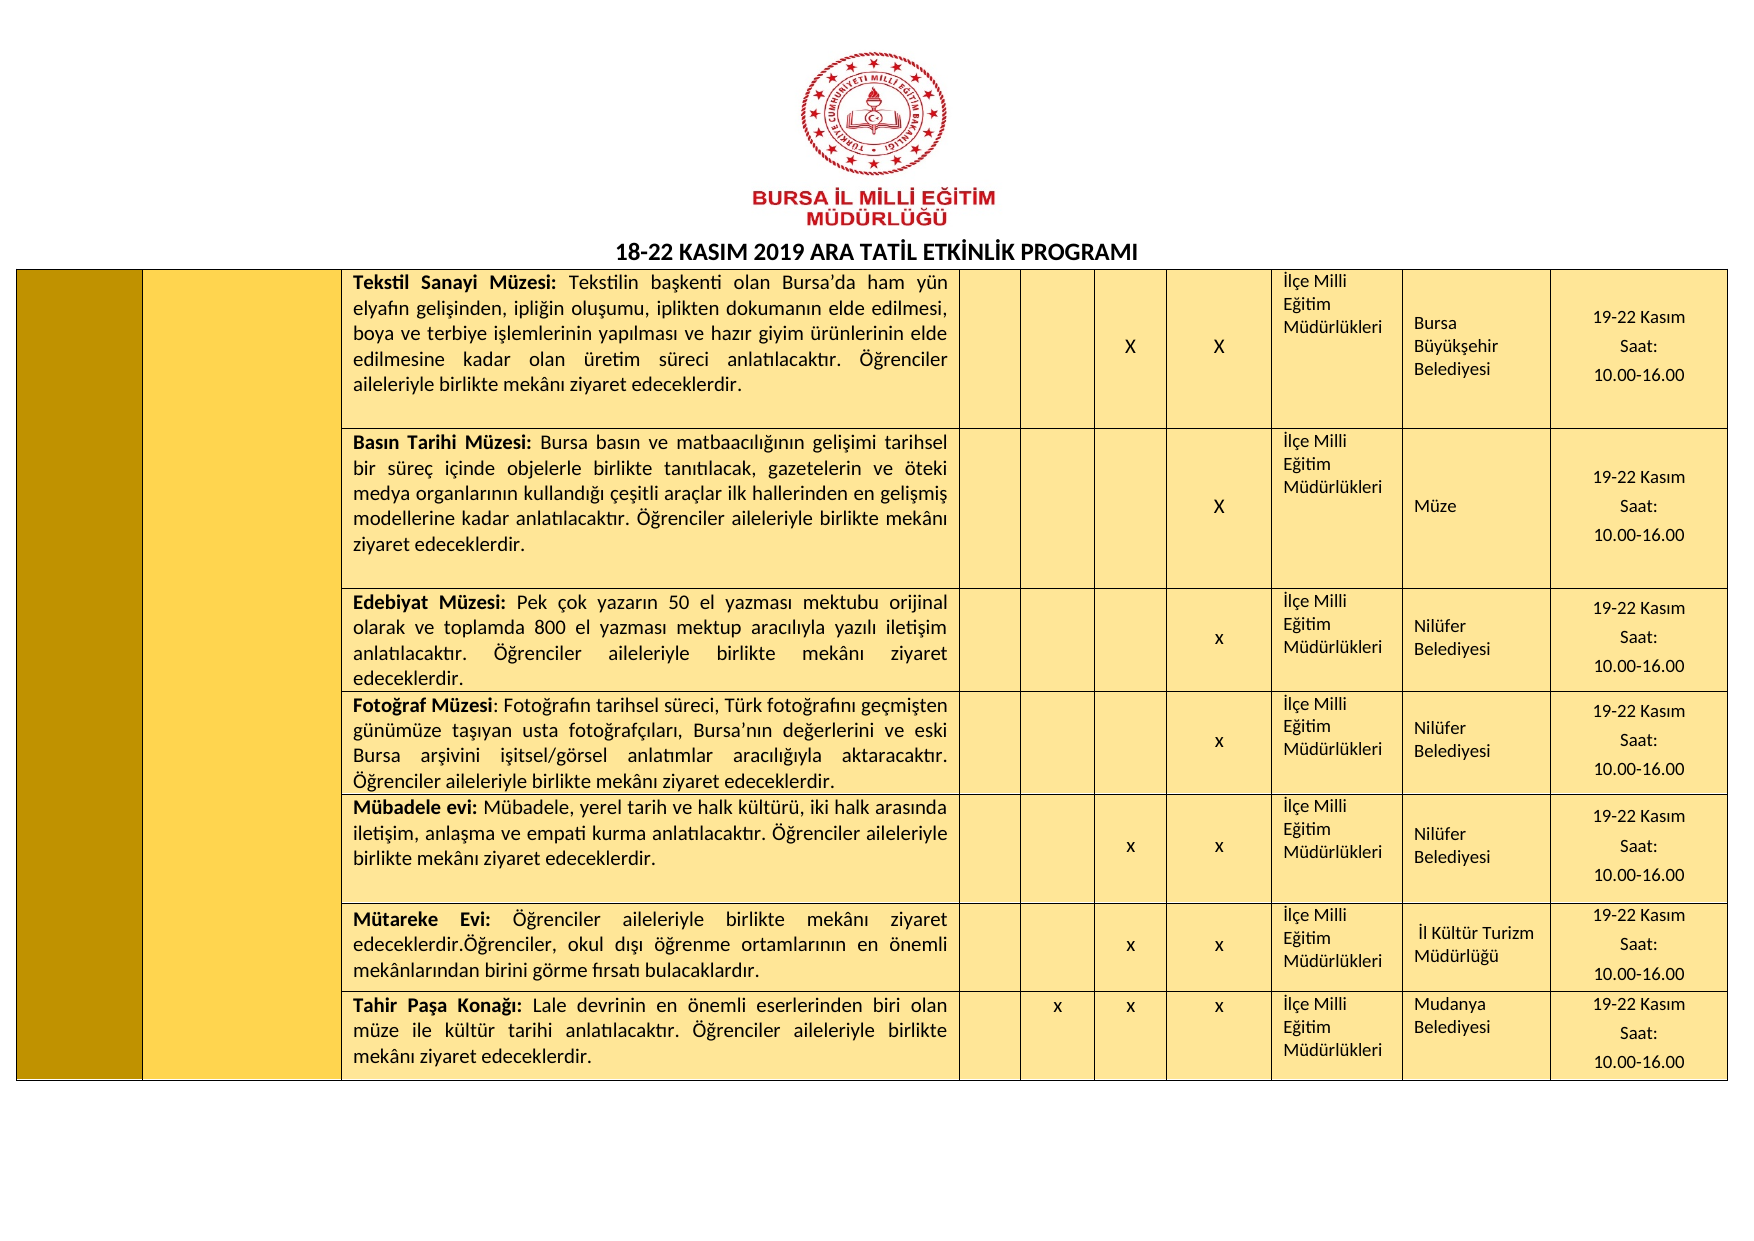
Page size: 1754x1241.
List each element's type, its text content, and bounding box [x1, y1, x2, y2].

table_cell 19-22 Kasım Saat: 10.00-16.00 [1551, 429, 1727, 588]
table_cell Tahir Paşa Konağı: Lale devrinin en önemli eserlerinden biri olan müze ile kültür tarihi anlatılacaktır. Öğrenciler aileleriyle birlikte mekânı ziyaret edeceklerdir. [342, 992, 959, 1079]
table_cell Mudanya Belediyesi [1403, 992, 1550, 1079]
table_cell İlçe Milli Eğitim Müdürlükleri [1272, 429, 1402, 588]
table_cell [1021, 429, 1094, 588]
table_cell x [1021, 992, 1094, 1079]
table_cell Müze [1403, 429, 1550, 588]
table_cell [960, 589, 1020, 691]
table_cell [1095, 589, 1166, 691]
table_cell [960, 270, 1020, 428]
table_cell Nilüfer Belediyesi [1403, 692, 1550, 793]
table_cell x [1167, 992, 1271, 1079]
table_cell 19-22 Kasım Saat: 10.00-16.00 [1551, 270, 1727, 428]
table_cell x [1095, 795, 1166, 902]
table_cell x [1167, 904, 1271, 991]
table_cell [960, 992, 1020, 1079]
table_cell Nilüfer Belediyesi [1403, 589, 1550, 691]
table_cell X [1167, 429, 1271, 588]
table_cell [960, 429, 1020, 588]
table_cell İlçe Milli Eğitim Müdürlükleri [1272, 992, 1402, 1079]
table_cell x [1095, 992, 1166, 1079]
table_cell Tekstil Sanayi Müzesi: Tekstilin başkenti olan Bursa’da ham yün elyafın gelişinden, ipliğin oluşumu, iplikten dokumanın elde edilmesi, boya ve terbiye işlemlerinin yapılması ve hazır giyim ürünlerinin elde edilmesine kadar olan üretim süreci anlatılacaktır. Öğrenciler aileleriyle birlikte mekânı ziyaret edeceklerdir. [342, 270, 959, 428]
table_cell İlçe Milli Eğitim Müdürlükleri [1272, 795, 1402, 902]
table_cell 19-22 Kasım Saat: 10.00-16.00 [1551, 992, 1727, 1079]
table_cell x [1167, 589, 1271, 691]
picture [664, 246, 669, 255]
table_cell x [1167, 795, 1271, 902]
table_cell İlçe Milli Eğitim Müdürlükleri [1272, 270, 1402, 428]
table_cell Basın Tarihi Müzesi: Bursa basın ve matbaacılığının gelişimi tarihsel bir süreç içinde objelerle birlikte tanıtılacak, gazetelerin ve öteki medya organlarının kullandığı çeşitli araçlar ilk hallerinden en gelişmiş modellerine kadar anlatılacaktır. Öğrenciler aileleriyle birlikte mekânı ziyaret edeceklerdir. [342, 429, 959, 588]
table_cell [960, 692, 1020, 793]
table_cell Nilüfer Belediyesi [1403, 795, 1550, 902]
table_cell [1095, 429, 1166, 588]
table_cell X [1167, 270, 1271, 428]
table_cell 19-22 Kasım Saat: 10.00-16.00 [1551, 692, 1727, 793]
table_cell 19-22 Kasım Saat: 10.00-16.00 [1551, 795, 1727, 902]
table_cell İl Kültür Turizm Müdürlüğü [1403, 904, 1550, 991]
table_cell [1021, 270, 1094, 428]
table_cell x [1095, 904, 1166, 991]
table_cell [1021, 589, 1094, 691]
table_cell [960, 795, 1020, 902]
table_cell Mütareke Evi: Öğrenciler aileleriyle birlikte mekânı ziyaret edeceklerdir.Öğrenciler, okul dışı öğrenme ortamlarının en önemli mekânlarından birini görme fırsatı bulacaklardır. [342, 904, 959, 991]
table_cell [960, 904, 1020, 991]
table_cell x [1167, 692, 1271, 793]
table_cell [1021, 904, 1094, 991]
table_cell [1095, 692, 1166, 793]
table_cell [1021, 692, 1094, 793]
table_cell İlçe Milli Eğitim Müdürlükleri [1272, 589, 1402, 691]
table_cell İlçe Milli Eğitim Müdürlükleri [1272, 692, 1402, 793]
table_cell 19-22 Kasım Saat: 10.00-16.00 [1551, 589, 1727, 691]
table_cell İlçe Milli Eğitim Müdürlükleri [1272, 904, 1402, 991]
table_cell [1021, 795, 1094, 902]
picture [664, 4, 1083, 269]
table_cell Mübadele evi: Mübadele, yerel tarih ve halk kültürü, iki halk arasında iletişim, anlaşma ve empati kurma anlatılacaktır. Öğrenciler aileleriyle birlikte mekânı ziyaret edeceklerdir. [342, 795, 959, 902]
table_cell X [1095, 270, 1166, 428]
table_cell Bursa Büyükşehir Belediyesi [1403, 270, 1550, 428]
table_cell 19-22 Kasım Saat: 10.00-16.00 [1551, 904, 1727, 991]
table_cell Edebiyat Müzesi: Pek çok yazarın 50 el yazması mektubu orijinal olarak ve toplamda 800 el yazması mektup aracılıyla yazılı iletişim anlatılacaktır. Öğrenciler aileleriyle birlikte mekânı ziyaret edeceklerdir. [342, 589, 959, 691]
table_cell Fotoğraf Müzesi: Fotoğrafın tarihsel süreci, Türk fotoğrafını geçmişten günümüze taşıyan usta fotoğrafçıları, Bursa’nın değerlerini ve eski Bursa arşivini işitsel/görsel anlatımlar aracılığıyla aktaracaktır. Öğrenciler aileleriyle birlikte mekânı ziyaret edeceklerdir. [342, 692, 959, 793]
